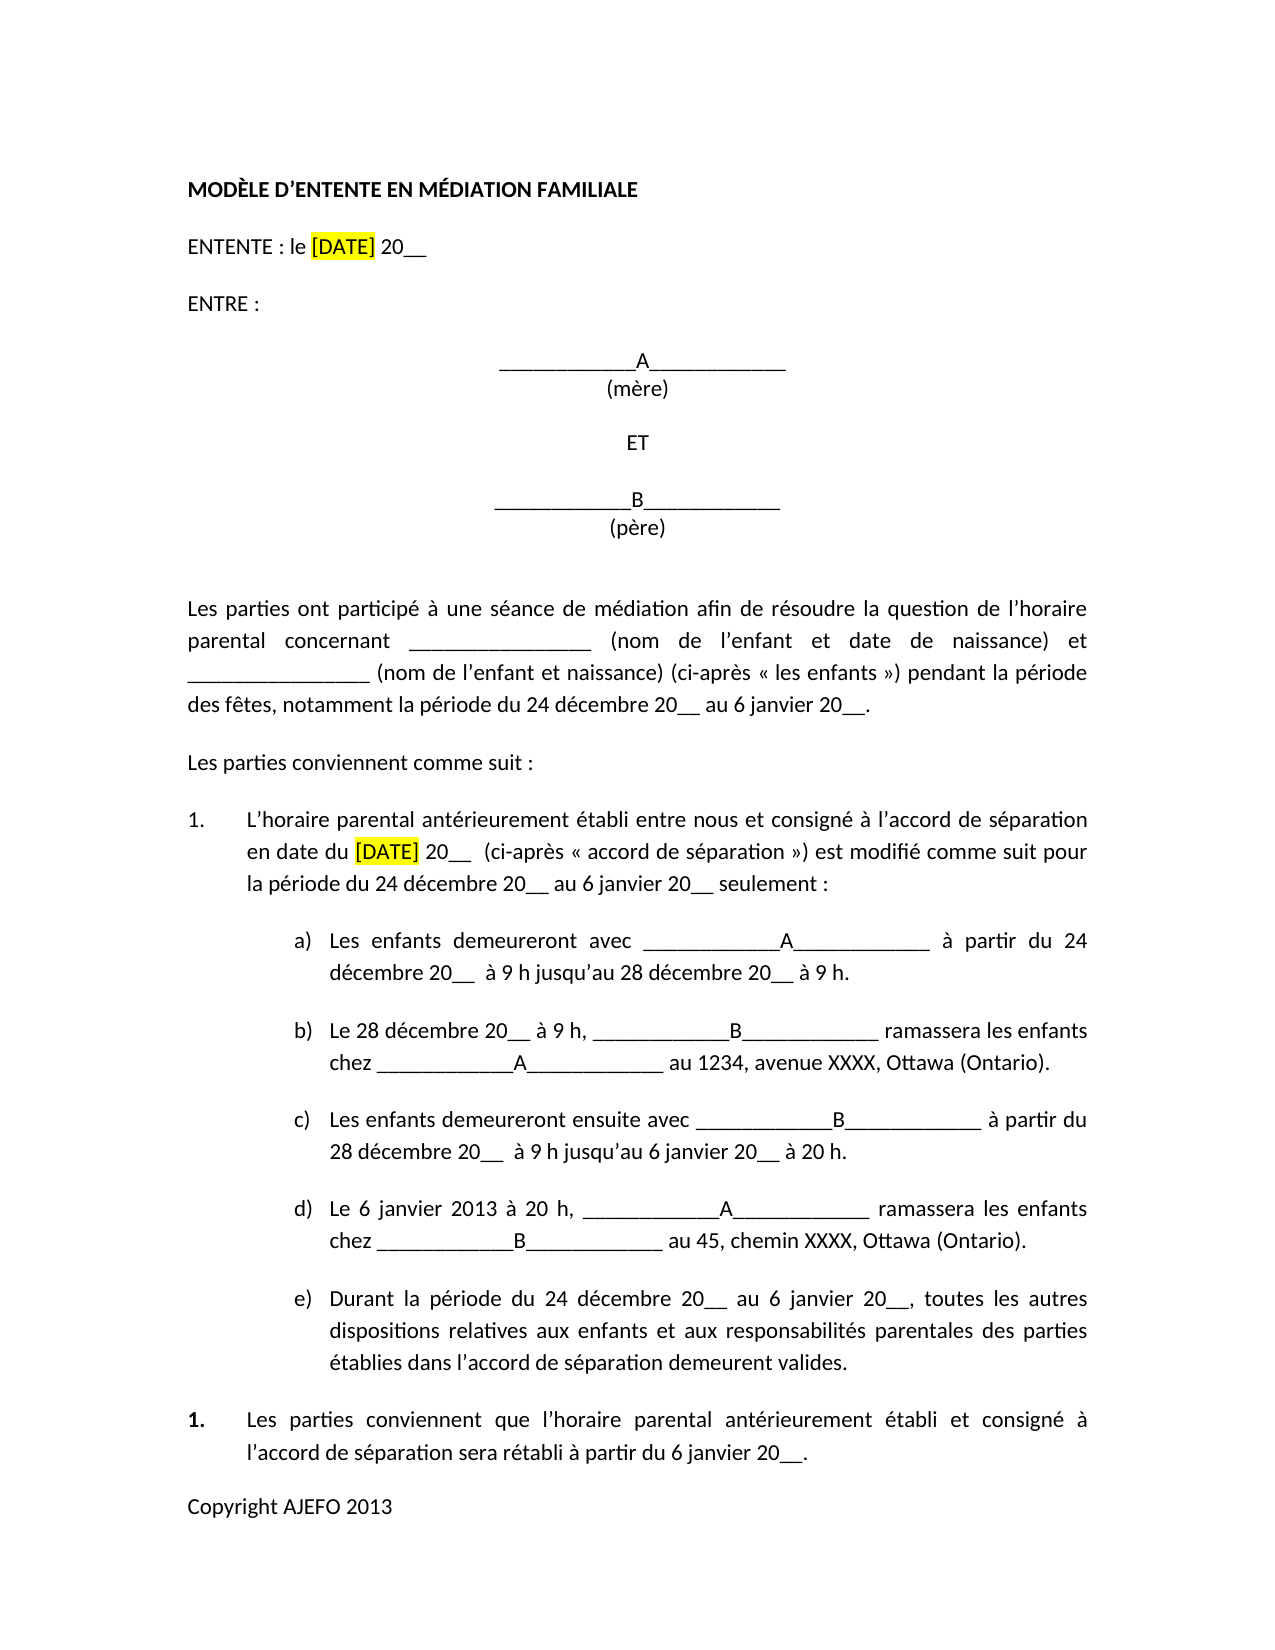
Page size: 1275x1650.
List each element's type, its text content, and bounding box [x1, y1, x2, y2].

text Les parties ont participé à une séance de médiation afin de résoudre la question de l’horaire parental concernant ________________ (nom de l’enfant et date de naissance) et ________________ (nom de l’enfant et naissance) (ci-après « les enfants ») pendant la période des fêtes, notamment la période du 24 décembre 20__ au 6 janvier 20__. [187, 594, 1087, 718]
text MODÈLE D’ENTENTE EN MÉDIATION FAMILIALE [187, 175, 1087, 203]
text ENTENTE : le [DATE] 20__ [375, 232, 1087, 260]
text ____________A____________ [187, 347, 1087, 374]
list Les parties conviennent que l’horaire parental antérieurement établi et consigné à l’accord de séparation sera rétabli à partir du 6 janvier 20__. [187, 1405, 1087, 1466]
list Les enfants demeureront avec ____________A____________ à partir du 24 décembre 20__ à 9 h jusqu’au 28 décembre 20__ à 9 h. [294, 926, 1087, 987]
text ENTRE : [187, 289, 1087, 317]
list Les enfants demeureront ensuite avec ____________B____________ à partir du 28 décembre 20__ à 9 h jusqu’au 6 janvier 20__ à 20 h. [294, 1105, 1087, 1165]
text (père) [187, 513, 1087, 541]
text 1. L’horaire parental antérieurement établi entre nous et consigné à l’accord de séparation en date du [DATE] 20__ (ci-après « accord de séparation ») est modifié comme suit pour la période du 24 décembre 20__ au 6 janvier 20__ seulement : [187, 805, 1087, 897]
list Le 6 janvier 2013 à 20 h, ____________A____________ ramassera les enfants chez ____________B____________ au 45, chemin XXXX, Ottawa (Ontario). [294, 1194, 1087, 1255]
text ET [187, 428, 1087, 456]
text ____________B____________ [187, 485, 1087, 513]
list Le 28 décembre 20__ à 9 h, ____________B____________ ramassera les enfants chez ____________A____________ au 1234, avenue XXXX, Ottawa (Ontario). [294, 1016, 1087, 1076]
list Durant la période du 24 décembre 20__ au 6 janvier 20__, toutes les autres dispositions relatives aux enfants et aux responsabilités parentales des parties établies dans l’accord de séparation demeurent valides. [294, 1284, 1087, 1376]
text (mère) [187, 374, 1087, 403]
text Les parties conviennent comme suit : [187, 748, 1087, 776]
text ENTENTE : le [DATE] 20__ [187, 232, 311, 260]
